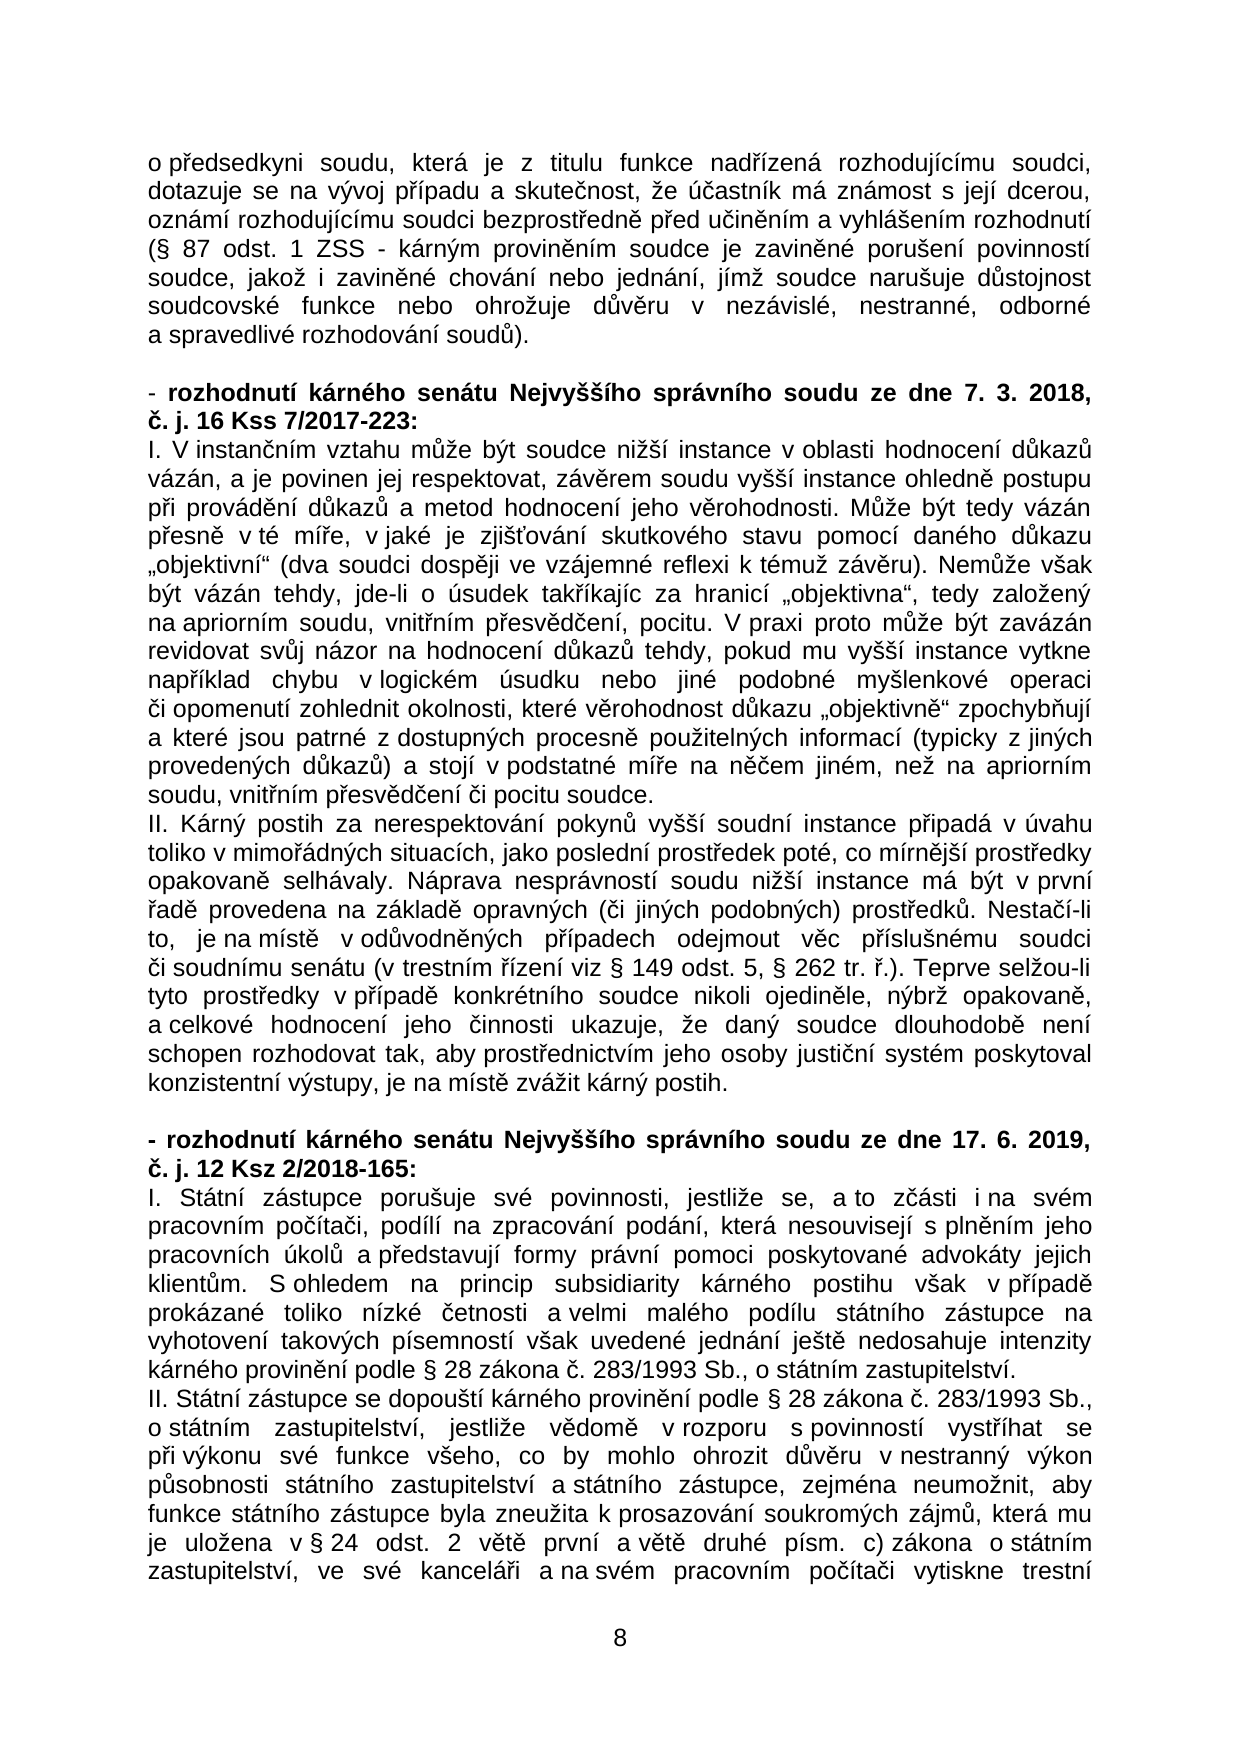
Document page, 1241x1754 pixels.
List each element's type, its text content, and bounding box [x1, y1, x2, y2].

text II. Kárný postih za nerespektování pokynů vyšší soudní instance připadá v úvahu toliko v mimořádných situacích, jako poslední prostředek poté, co mírnější prostředky opakovaně selhávaly. Náprava nesprávností soudu nižší instance má být v první řadě provedena na základě opravných (či jiných podobných) prostředků. Nestačí-li to, je na místě v odůvodněných případech odejmout věc příslušnému soudci či soudnímu senátu (v trestním řízení viz § 149 odst. 5, § 262 tr. ř.). Teprve selžou-li tyto prostředky v případě konkrétního soudce nikoli ojediněle, nýbrž opakovaně, a celkové hodnocení jeho činnosti ukazuje, že daný soudce dlouhodobě není schopen rozhodovat tak, aby prostřednictvím jeho osoby justiční systém poskytoval konzistentní výstupy, je na místě zvážit kárný postih. [148, 809, 1093, 1096]
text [148, 1384, 1093, 1585]
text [148, 148, 1093, 349]
text I. Státní zástupce porušuje své povinnosti, jestliže se, a to zčásti i na svém pracovním počítači, podílí na zpracování podání, která nesouvisejí s plněním jeho pracovních úkolů a představují formy právní pomoci poskytované advokáty jejich klientům. S ohledem na princip subsidiarity kárného postihu však v případě prokázané toliko nízké četnosti a velmi malého podílu státního zástupce na vyhotovení takových písemností však uvedené jednání ještě nedosahuje intenzity kárného provinění podle § 28 zákona č. 283/1993 Sb., o státním zastupitelství. [148, 1183, 1093, 1384]
text - rozhodnutí kárného senátu Nejvyššího správního soudu ze dne 7. 3. 2018, č. j. 16 Kss 7/2017-223: [148, 378, 1093, 435]
text I. V instančním vztahu může být soudce nižší instance v oblasti hodnocení důkazů vázán, a je povinen jej respektovat, závěrem soudu vyšší instance ohledně postupu při provádění důkazů a metod hodnocení jeho věrohodnosti. Může být tedy vázán přesně v té míře, v jaké je zjišťování skutkového stavu pomocí daného důkazu „objektivní“ (dva soudci dospěji ve vzájemné reflexi k témuž závěru). Nemůže však být vázán tehdy, jde-li o úsudek takříkajíc za hranicí „objektivna“, tedy založený na apriorním soudu, vnitřním přesvědčení, pocitu. V praxi proto může být zavázán revidovat svůj názor na hodnocení důkazů tehdy, pokud mu vyšší instance vytkne například chybu v logickém úsudku nebo jiné podobné myšlenkové operaci či opomenutí zohlednit okolnosti, které věrohodnost důkazu „objektivně“ zpochybňují a které jsou patrné z dostupných procesně použitelných informací (typicky z jiných provedených důkazů) a stojí v podstatné míře na něčem jiném, než na apriorním soudu, vnitřním přesvědčení či pocitu soudce. [148, 435, 1093, 809]
text - rozhodnutí kárného senátu Nejvyššího správního soudu ze dne 17. 6. 2019, č. j. 12 Ksz 2/2018-165: [148, 1125, 1093, 1183]
